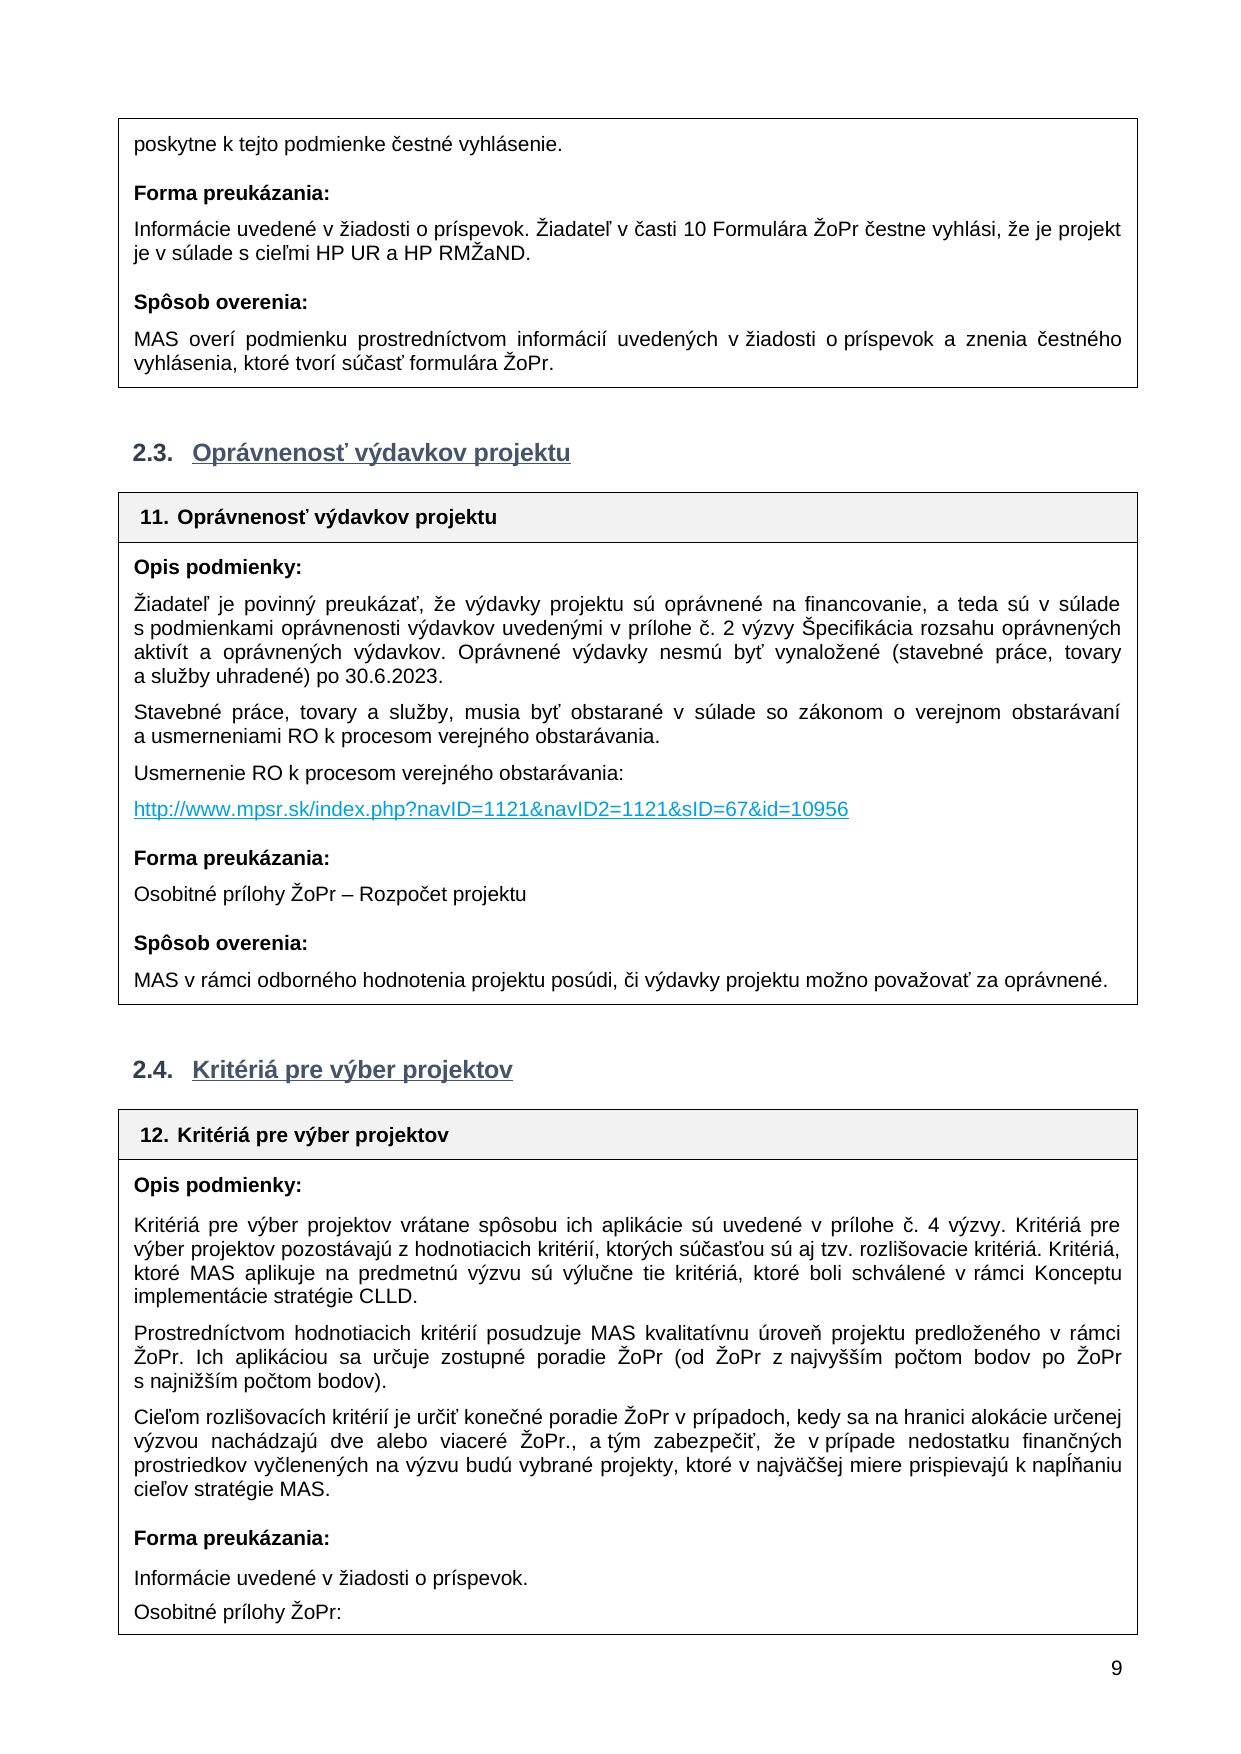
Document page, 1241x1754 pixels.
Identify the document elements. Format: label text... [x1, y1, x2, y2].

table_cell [119, 1160, 1137, 1634]
table_header Oprávnenosť výdavkov projektu [119, 493, 1137, 542]
subtitle Oprávnenosť výdavkov projektu [132, 438, 1122, 467]
table_header Kritériá pre výber projektov [119, 1110, 1137, 1159]
table_cell Opis podmienky: Žiadateľ je povinný preukázať, že výdavky projektu sú oprávnené na financovanie, a teda sú v súlade s podmienkami oprávnenosti výdavkov uvedenými v prílohe č. 2 výzvy Špecifikácia rozsahu oprávnených aktivít a oprávnených výdavkov. Oprávnené výdavky nesmú byť vynaložené (stavebné práce, tovary a služby uhradené) po 30.6.2023. Stavebné práce, tovary a služby, musia byť obstarané v súlade so zákonom o verejnom obstarávaní a usmerneniami RO k procesom verejného obstarávania. Usmernenie RO k procesom verejného obstarávania: http://www.mpsr.sk/index.php?navID=1121&navID2=1121&sID=67&id=10956 Forma preukázania: Osobitné prílohy ŽoPr – Rozpočet projektu Spôsob overenia: MAS v rámci odborného hodnotenia projektu posúdi, či výdavky projektu možno považovať za oprávnené. [119, 543, 1137, 1004]
subtitle Kritériá pre výber projektov [132, 1055, 1122, 1084]
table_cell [119, 119, 1137, 387]
